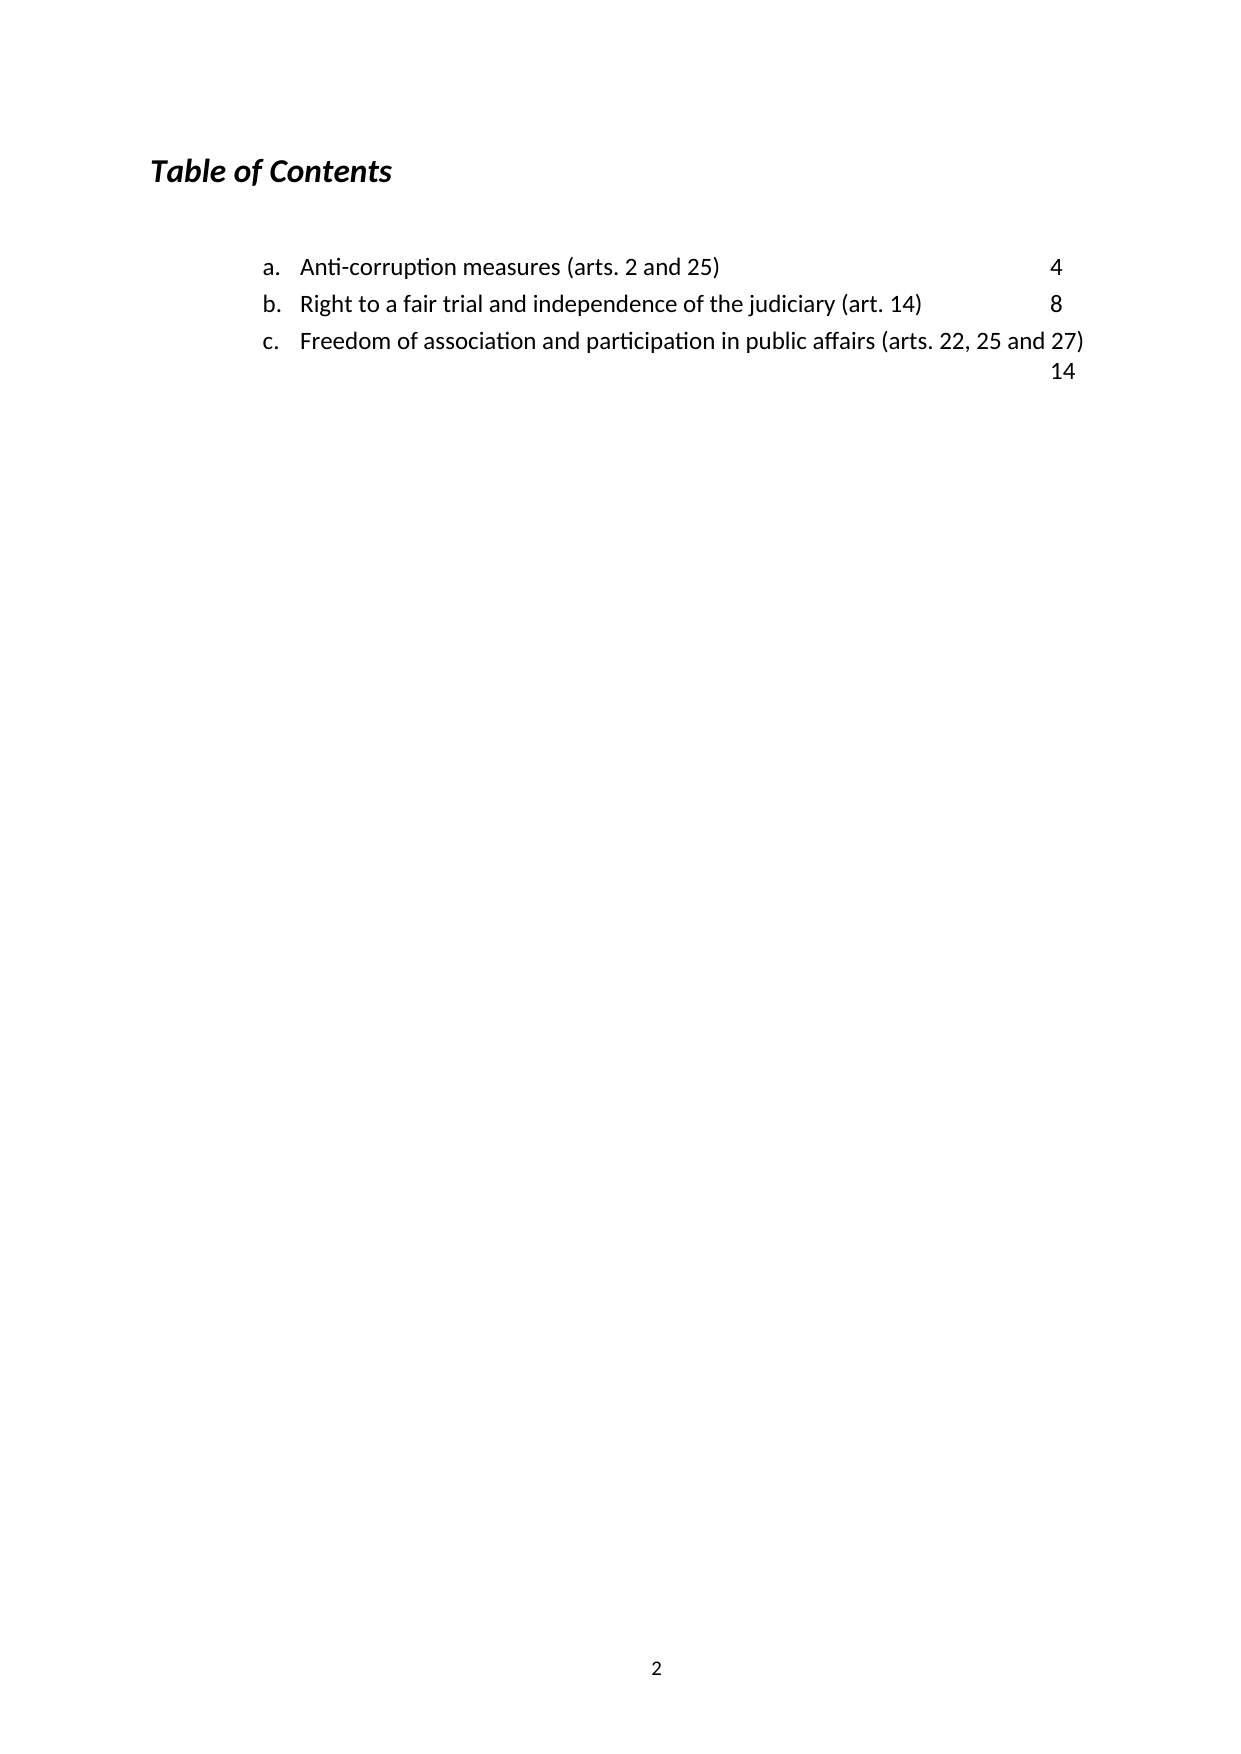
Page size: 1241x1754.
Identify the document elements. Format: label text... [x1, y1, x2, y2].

list Right to a fair trial and independence of the judiciary (art. 14) 8 [262, 288, 1162, 319]
list Anti-corruption measures (arts. 2 and 25) 4 [262, 251, 1162, 282]
text Table of Contents [150, 150, 1162, 191]
list Freedom of association and participation in public affairs (arts. 22, 25 and 27) 14 [262, 325, 1162, 386]
